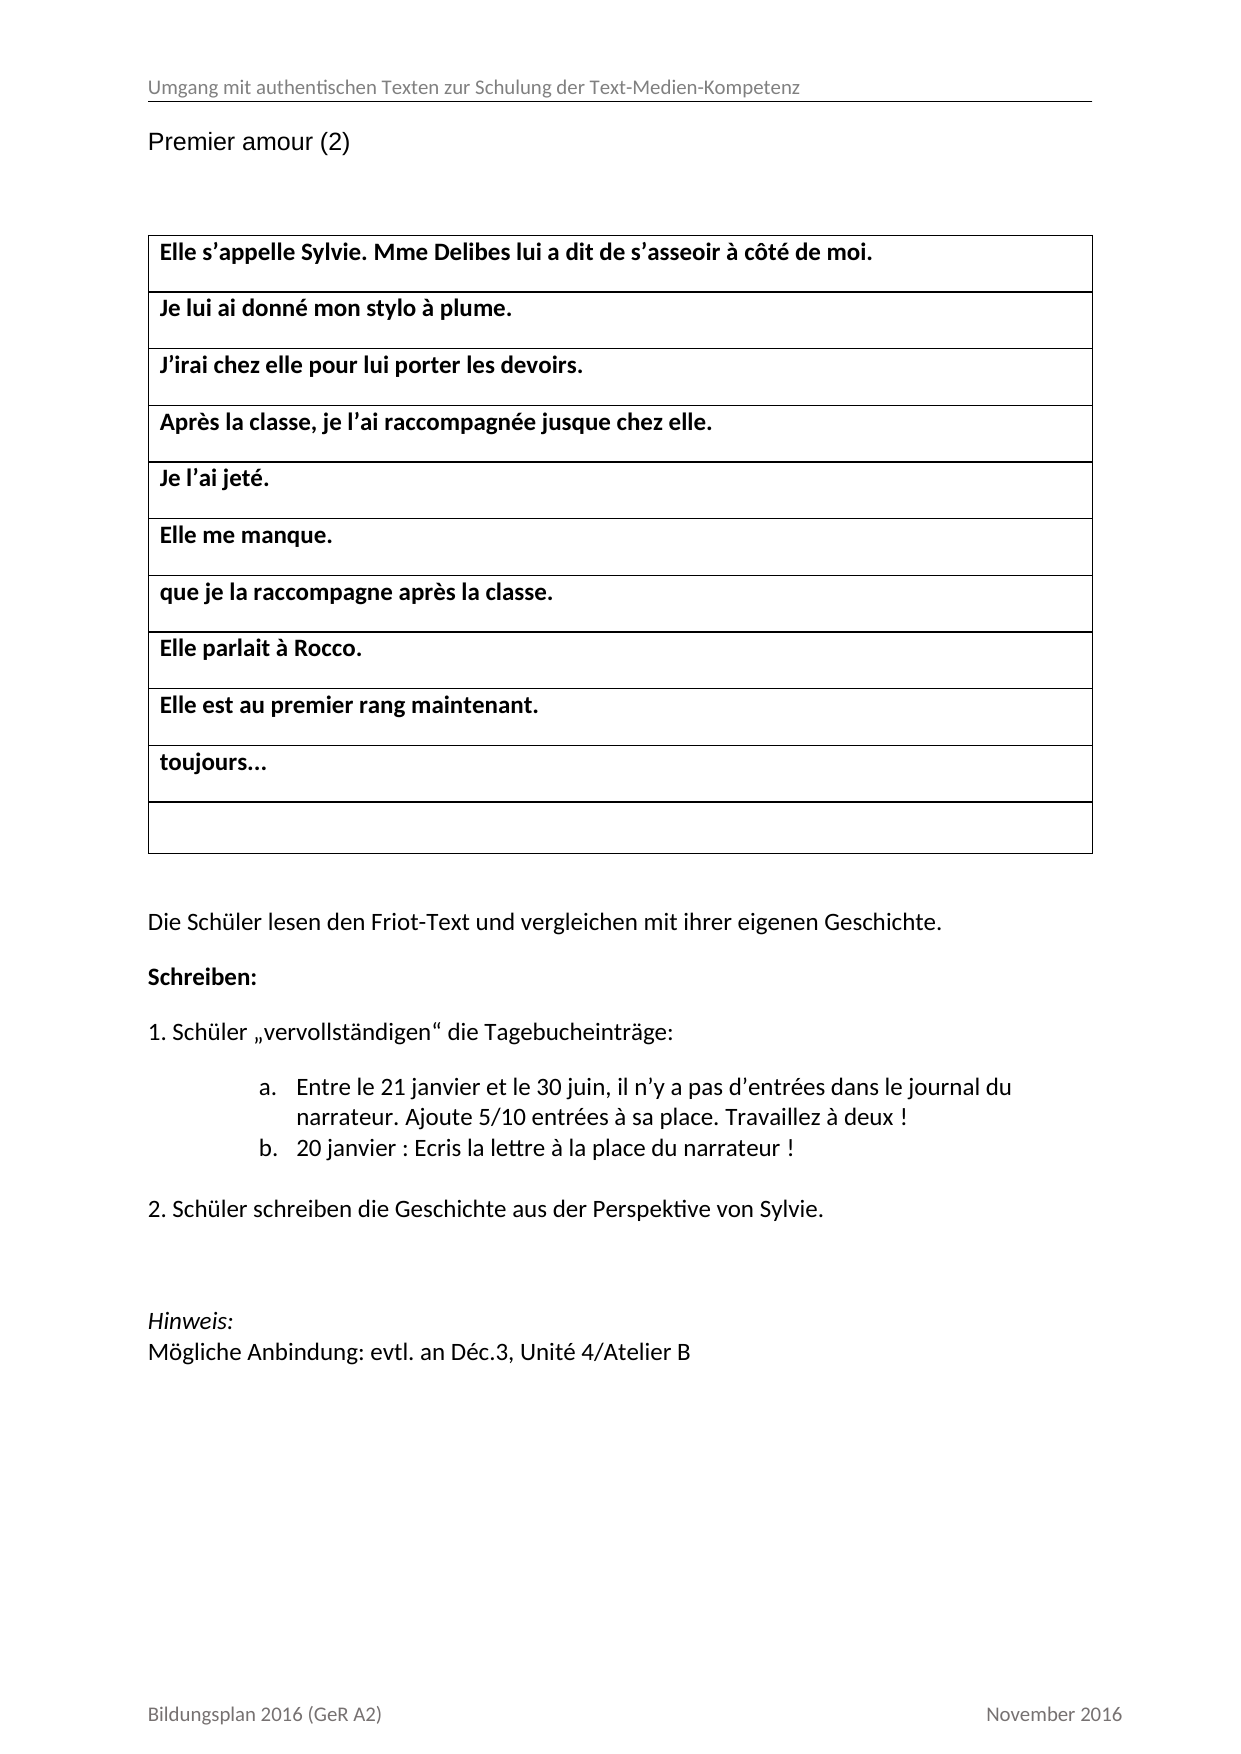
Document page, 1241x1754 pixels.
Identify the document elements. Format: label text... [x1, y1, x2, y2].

text 1. Schüler „vervollständigen“ die Tagebucheinträge: [148, 1016, 1092, 1047]
text Hinweis: [148, 1305, 1092, 1336]
table_cell Je lui ai donné mon stylo à plume. [149, 293, 1092, 348]
table_cell [149, 803, 1092, 853]
table_cell J’irai chez elle pour lui porter les devoirs. [149, 349, 1092, 405]
table_header Elle s’appelle Sylvie. Mme Delibes lui a dit de s’asseoir à côté de moi. [149, 236, 1092, 291]
table_cell Elle est au premier rang maintenant. [149, 689, 1092, 745]
table_cell Elle parlait à Rocco. [149, 633, 1092, 688]
table_cell Elle me manque. [149, 519, 1092, 575]
list Entre le 21 janvier et le 30 juin, il n’y a pas d’entrées dans le journal du narrateur. Ajoute 5/10 entrées à sa place. Travaillez à deux ! [259, 1071, 1092, 1132]
table_cell que je la raccompagne après la classe. [149, 576, 1092, 631]
text Premier amour (2) [148, 127, 1092, 156]
text Die Schüler lesen den Friot-Text und vergleichen mit ihrer eigenen Geschichte. [148, 906, 1092, 937]
list 20 janvier : Ecris la lettre à la place du narrateur ! [259, 1132, 1092, 1162]
table_cell toujours... [149, 746, 1092, 801]
text 2. Schüler schreiben die Geschichte aus der Perspektive von Sylvie. [148, 1193, 1092, 1223]
table_cell Je l’ai jeté. [149, 463, 1092, 518]
table_cell Après la classe, je l’ai raccompagnée jusque chez elle. [149, 406, 1092, 461]
text Mögliche Anbindung: evtl. an Déc.3, Unité 4/Atelier B [148, 1336, 1092, 1366]
text Schreiben: [148, 961, 1092, 992]
